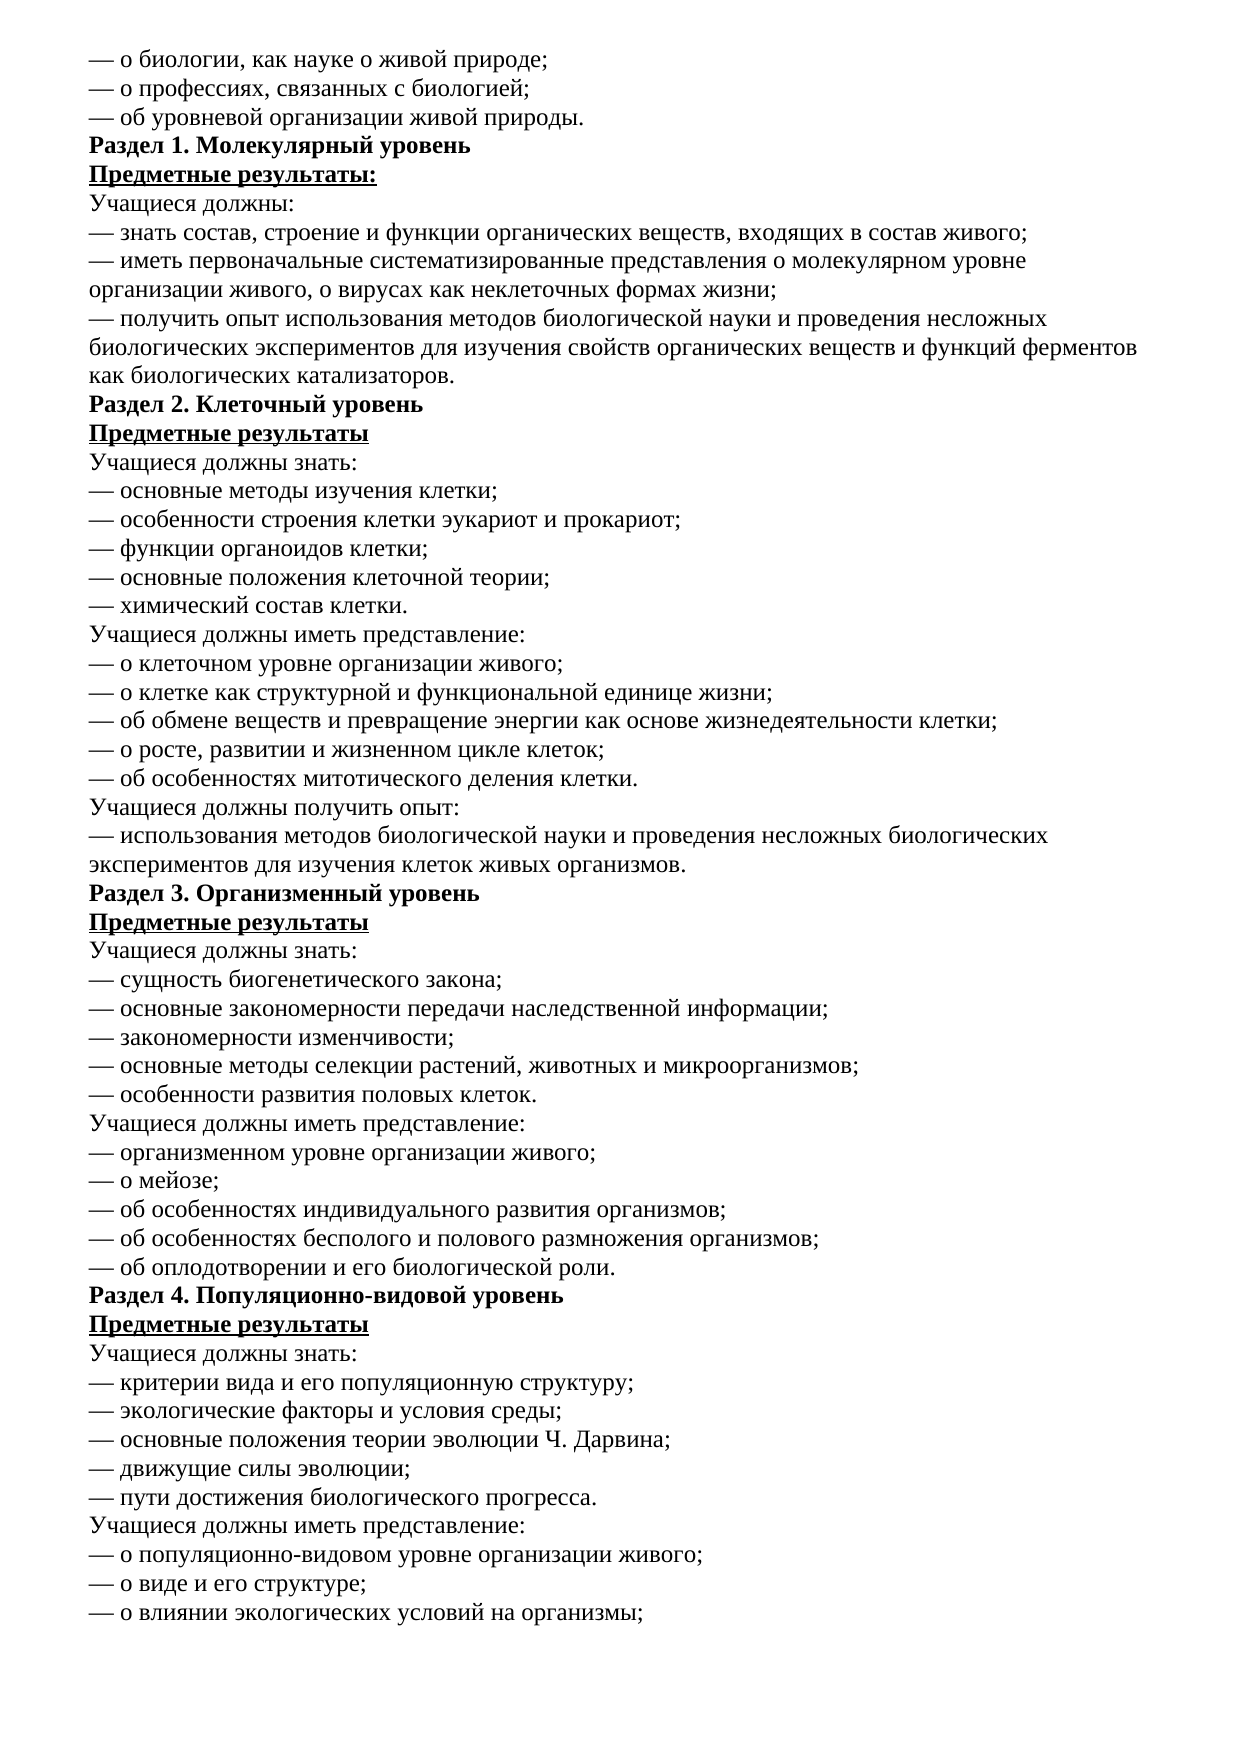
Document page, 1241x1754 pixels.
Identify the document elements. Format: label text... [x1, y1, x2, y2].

text — о клетке как структурной и функциональной единице жизни; [89, 677, 1152, 706]
text Учащиеся должны: [89, 188, 1152, 217]
text — особенности развития половых клеток. [89, 1079, 1152, 1108]
text — основные закономерности передачи наследственной информации; [89, 993, 1152, 1022]
text — о влиянии экологических условий на организмы; [89, 1597, 1152, 1626]
text Предметные результаты [89, 418, 1152, 447]
text Учащиеся должны иметь представление: [89, 619, 1152, 648]
text — об особенностях индивидуального развития организмов; [89, 1194, 1152, 1223]
text Учащиеся должны знать: [89, 936, 1152, 964]
text — о профессиях, связанных с биологией; [89, 73, 1152, 102]
text Раздел 3. Организменный уровень [89, 878, 1152, 907]
text — знать состав, строение и функции органических веществ, входящих в состав живого; [89, 217, 1152, 246]
text — функции органоидов клетки; [89, 533, 1152, 562]
text Учащиеся должны получить опыт: [89, 792, 1152, 821]
text — особенности строения клетки эукариот и прокариот; [89, 504, 1152, 533]
text — химический состав клетки. [89, 591, 1152, 619]
text Учащиеся должны иметь представление: [89, 1108, 1152, 1137]
text — основные положения теории эволюции Ч. Дарвина; [89, 1424, 1152, 1453]
text — об обмене веществ и превращение энергии как основе жизнедеятельности клетки; [89, 706, 1152, 734]
text Учащиеся должны иметь представление: [89, 1511, 1152, 1539]
text Предметные результаты [89, 907, 1152, 936]
text Учащиеся должны знать: [89, 1338, 1152, 1367]
text — использования методов биологической науки и проведения несложных биологических экспериментов для изучения клеток живых организмов. [89, 821, 1152, 878]
text Учащиеся должны знать: [89, 447, 1152, 476]
text — получить опыт использования методов биологической науки и проведения несложных биологических экспериментов для изучения свойств органических веществ и функций ферментов как биологических катализаторов. [89, 303, 1152, 389]
text — основные методы селекции растений, животных и микроорганизмов; [89, 1051, 1152, 1079]
text — пути достижения биологического прогресса. [89, 1482, 1152, 1511]
text — о росте, развитии и жизненном цикле клеток; [89, 734, 1152, 763]
text — о виде и его структуре; [89, 1568, 1152, 1597]
text — экологические факторы и условия среды; [89, 1396, 1152, 1424]
text — основные положения клеточной теории; [89, 562, 1152, 591]
text Раздел 1. Молекулярный уровень [89, 131, 1152, 159]
text — иметь первоначальные систематизированные представления о молекулярном уровне организации живого, о вирусах как неклеточных формах жизни; [89, 246, 1152, 303]
text Предметные результаты: [89, 159, 1152, 188]
text — о клеточном уровне организации живого; [89, 648, 1152, 677]
text — о популяционно-видовом уровне организации живого; [89, 1539, 1152, 1568]
text Раздел 4. Популяционно-видовой уровень [89, 1281, 1152, 1309]
text — движущие силы эволюции; [89, 1453, 1152, 1482]
text — критерии вида и его популяционную структуру; [89, 1367, 1152, 1396]
text — о мейозе; [89, 1166, 1152, 1194]
text — об уровневой организации живой природы. [89, 102, 1152, 131]
text — основные методы изучения клетки; [89, 476, 1152, 504]
text — об особенностях бесполого и полового размножения организмов; [89, 1223, 1152, 1252]
text — об оплодотворении и его биологической роли. [89, 1252, 1152, 1281]
text — организменном уровне организации живого; [89, 1137, 1152, 1166]
text Предметные результаты [89, 1309, 1152, 1338]
text — закономерности изменчивости; [89, 1022, 1152, 1051]
text — об особенностях митотического деления клетки. [89, 763, 1152, 792]
text — сущность биогенетического закона; [89, 964, 1152, 993]
text — о биологии, как науке о живой природе; [89, 44, 1152, 73]
text Раздел 2. Клеточный уровень [89, 389, 1152, 418]
